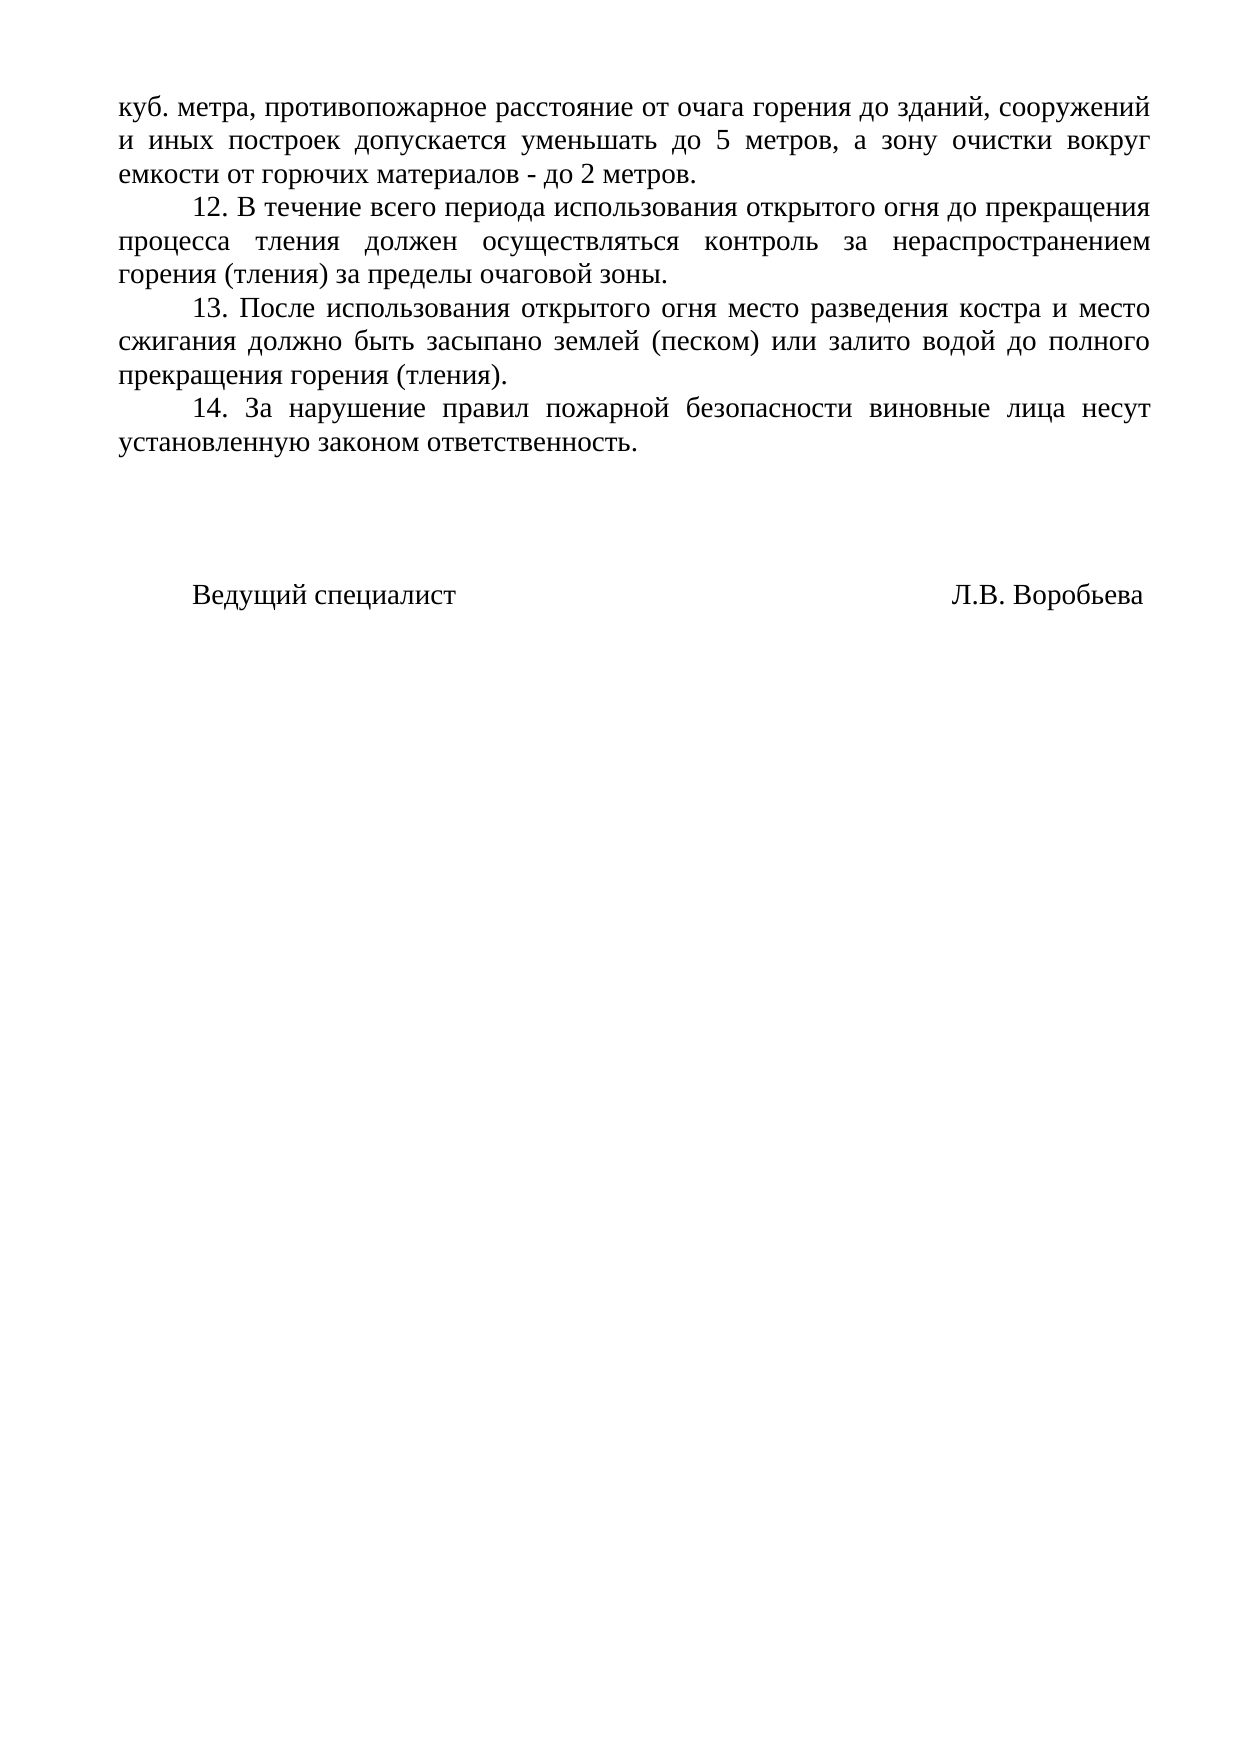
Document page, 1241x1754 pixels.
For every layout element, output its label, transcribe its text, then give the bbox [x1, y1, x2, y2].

text Ведущий специалист Л.В. Воробьева [118, 577, 1152, 611]
text 14. За нарушение правил пожарной безопасности виновные лица несут установленную законом ответственность. [118, 391, 1152, 458]
text 13. После использования открытого огня место разведения костра и место сжигания должно быть засыпано землей (песком) или залито водой до полного прекращения горения (тления). [118, 290, 1152, 391]
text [118, 89, 1152, 189]
text 12. В течение всего периода использования открытого огня до прекращения процесса тления должен осуществляться контроль за нераспространением горения (тления) за пределы очаговой зоны. [118, 189, 1152, 290]
